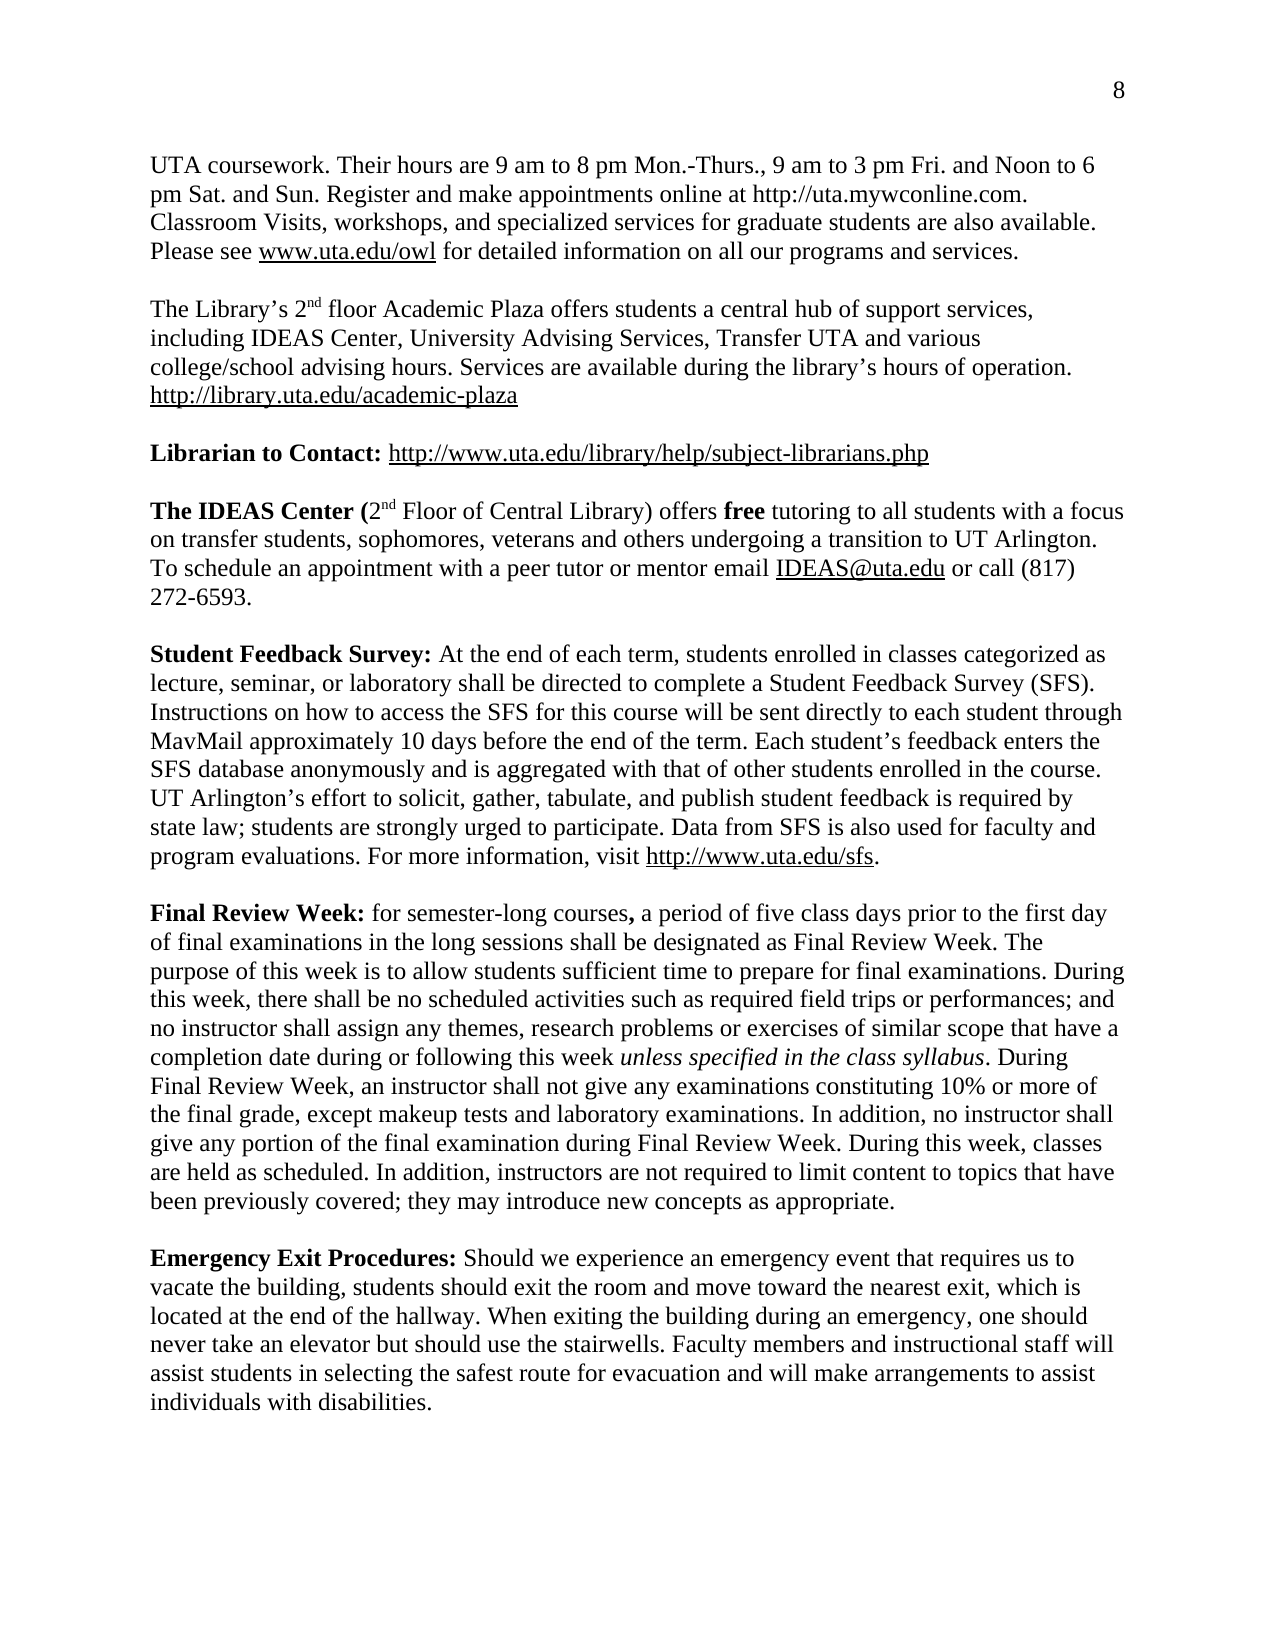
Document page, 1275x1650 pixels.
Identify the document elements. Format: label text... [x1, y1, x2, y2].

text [150, 150, 1125, 265]
text Librarian to Contact: http://www.uta.edu/library/help/subject-librarians.php [150, 438, 1125, 467]
text The IDEAS Center (2nd Floor of Central Library) offers free tutoring to all students with a focus on transfer students, sophomores, veterans and others undergoing a transition to UT Arlington. To schedule an appointment with a peer tutor or mentor email IDEAS@uta.edu or call (817) 272-6593. [150, 496, 1125, 611]
text Final Review Week: for semester-long courses, a period of five class days prior to the first day of final examinations in the long sessions shall be designated as Final Review Week. The purpose of this week is to allow students sufficient time to prepare for final examinations. During this week, there shall be no scheduled activities such as required field trips or performances; and no instructor shall assign any themes, research problems or exercises of similar scope that have a completion date during or following this week unless specified in the class syllabus. During Final Review Week, an instructor shall not give any examinations constituting 10% or more of the final grade, except makeup tests and laboratory examinations. In addition, no instructor shall give any portion of the final examination during Final Review Week. During this week, classes are held as scheduled. In addition, instructors are not required to limit content to topics that have been previously covered; they may introduce new concepts as appropriate. [150, 898, 1125, 1214]
text Emergency Exit Procedures: Should we experience an emergency event that requires us to vacate the building, students should exit the room and move toward the nearest exit, which is located at the end of the hallway. When exiting the building during an emergency, one should never take an elevator but should use the stairwells. Faculty members and instructional staff will assist students in selecting the safest route for evacuation and will make arrangements to assist individuals with disabilities. [150, 1243, 1125, 1416]
text Student Feedback Survey: At the end of each term, students enrolled in classes categorized as lecture, seminar, or laboratory shall be directed to complete a Student Feedback Survey (SFS). Instructions on how to access the SFS for this course will be sent directly to each student through MavMail approximately 10 days before the end of the term. Each student’s feedback enters the SFS database anonymously and is aggregated with that of other students enrolled in the course. UT Arlington’s effort to solicit, gather, tabulate, and publish student feedback is required by state law; students are strongly urged to participate. Data from SFS is also used for faculty and program evaluations. For more information, visit http://www.uta.edu/sfs. [150, 639, 1125, 869]
text The Library’s 2nd floor Academic Plaza offers students a central hub of support services, including IDEAS Center, University Advising Services, Transfer UTA and various college/school advising hours. Services are available during the library’s hours of operation. http://library.uta.edu/academic-plaza [150, 294, 1125, 409]
